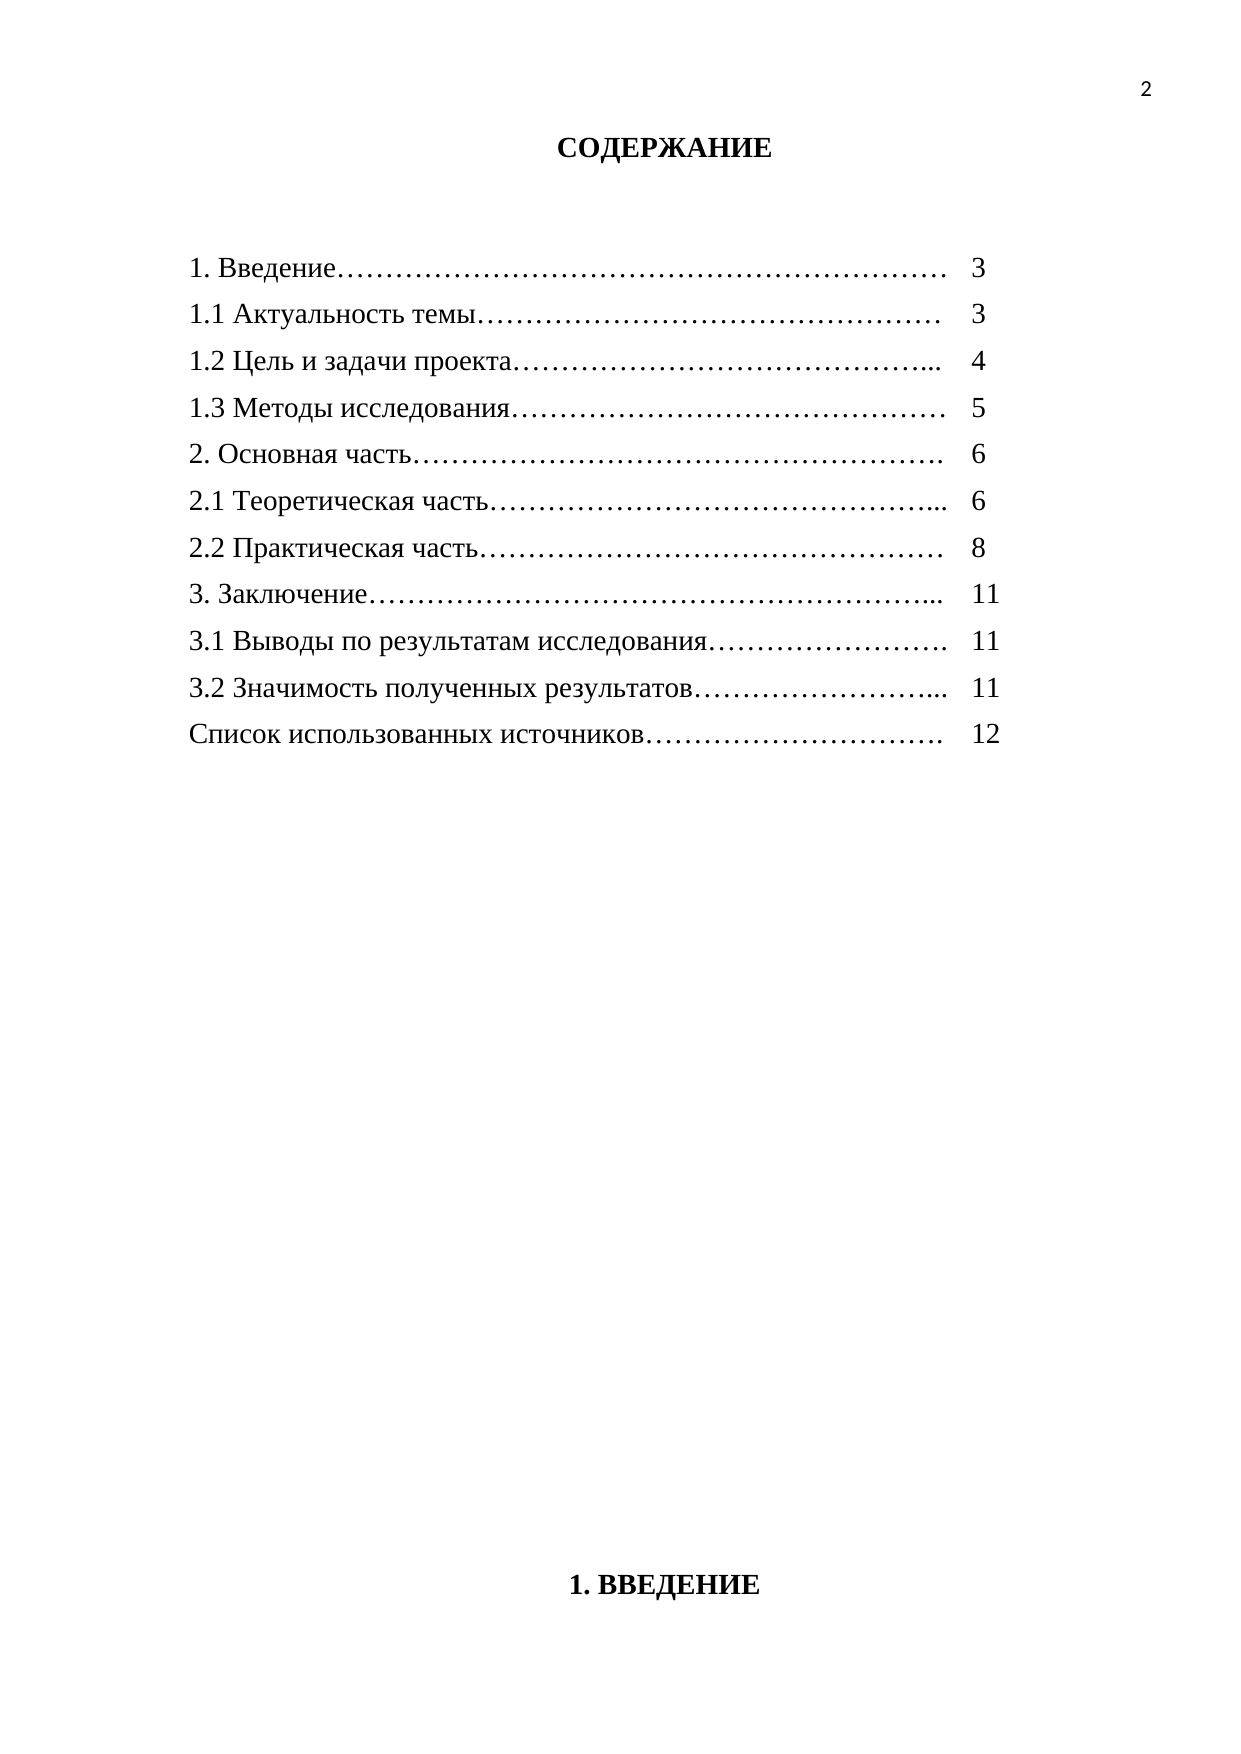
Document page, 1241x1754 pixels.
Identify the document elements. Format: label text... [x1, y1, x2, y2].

table_cell 8 [960, 530, 1062, 576]
table_cell 3.1 Выводы по результатам исследования……………………. [177, 623, 960, 670]
table_cell 6 [960, 436, 1062, 483]
table_cell 1.1 Актуальность темы………………………………………… [177, 296, 960, 343]
table_cell 2. Основная часть………………………………………………. [177, 436, 960, 483]
table_cell 3 [960, 296, 1062, 343]
table_header 3 [960, 250, 1062, 296]
table_cell 2.2 Практическая часть………………………………………… [177, 530, 960, 576]
table_cell 4 [960, 343, 1062, 390]
list 1. ВВЕДЕНИЕ [177, 1567, 1152, 1600]
table_cell 12 [960, 716, 1062, 763]
table_cell 1.2 Цель и задачи проекта……………………………………... [177, 343, 960, 390]
table_cell 3. Заключение…………………………………………………... [177, 576, 960, 623]
text СОДЕРЖАНИЕ [177, 130, 1152, 163]
table_cell 11 [960, 670, 1062, 716]
table_cell 5 [960, 390, 1062, 436]
table_header 1. Введение……………………………………………………… [177, 250, 960, 296]
table_cell 2.1 Теоретическая часть………………………………………... [177, 483, 960, 530]
table_cell 6 [960, 483, 1062, 530]
table_cell Список использованных источников…………………………. [177, 716, 960, 763]
table_cell 11 [960, 623, 1062, 670]
table_cell 3.2 Значимость полученных результатов……………………... [177, 670, 960, 716]
table_cell 11 [960, 576, 1062, 623]
table_cell 1.3 Методы исследования……………………………………… [177, 390, 960, 436]
